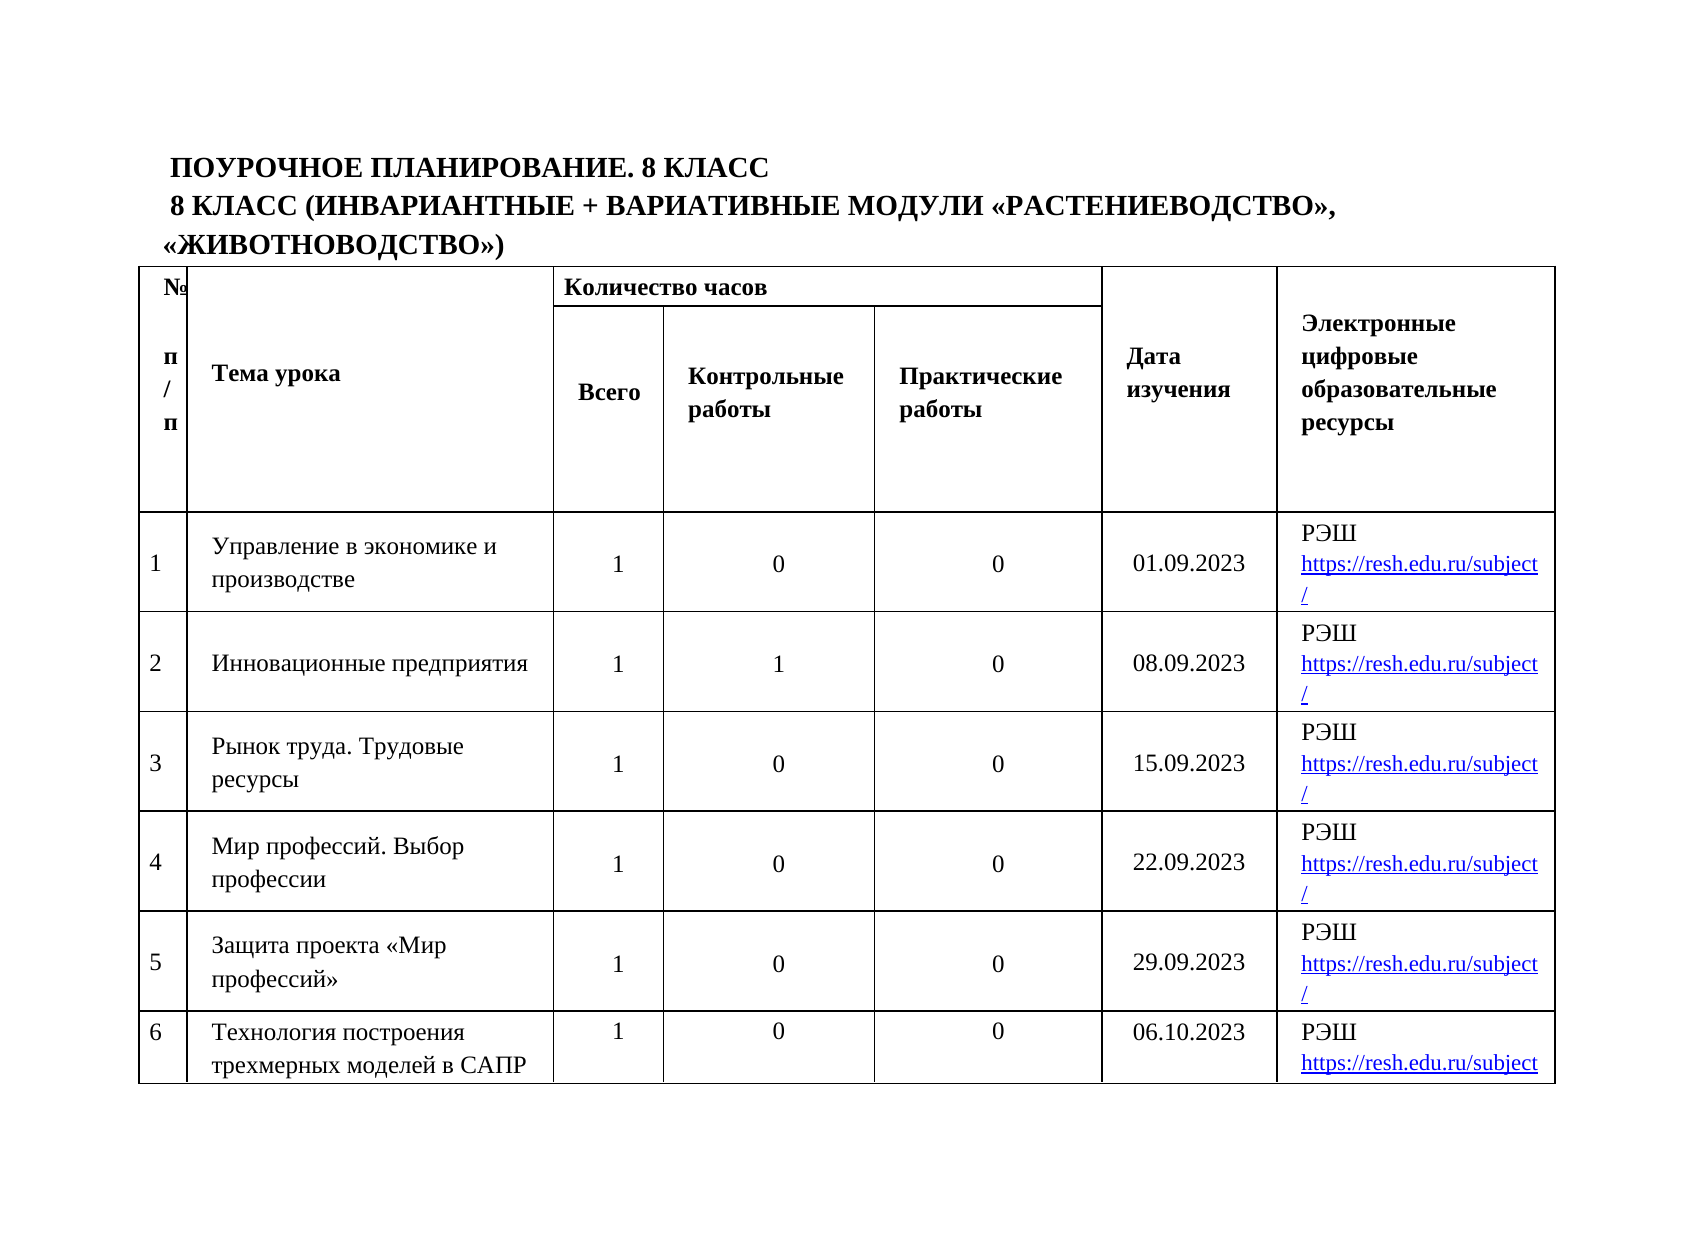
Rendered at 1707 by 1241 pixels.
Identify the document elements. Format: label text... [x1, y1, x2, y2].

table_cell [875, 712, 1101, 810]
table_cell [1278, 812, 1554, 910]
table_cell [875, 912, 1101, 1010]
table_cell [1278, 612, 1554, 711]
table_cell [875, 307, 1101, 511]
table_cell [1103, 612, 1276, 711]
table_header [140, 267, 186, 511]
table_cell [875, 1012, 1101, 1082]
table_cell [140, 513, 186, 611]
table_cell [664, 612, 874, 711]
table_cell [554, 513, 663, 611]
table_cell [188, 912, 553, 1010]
text 8 КЛАСС (ИНВАРИАНТНЫЕ + ВАРИАТИВНЫЕ МОДУЛИ «РАСТЕНИЕВОДСТВО», «ЖИВОТНОВОДСТВО») [162, 188, 1557, 261]
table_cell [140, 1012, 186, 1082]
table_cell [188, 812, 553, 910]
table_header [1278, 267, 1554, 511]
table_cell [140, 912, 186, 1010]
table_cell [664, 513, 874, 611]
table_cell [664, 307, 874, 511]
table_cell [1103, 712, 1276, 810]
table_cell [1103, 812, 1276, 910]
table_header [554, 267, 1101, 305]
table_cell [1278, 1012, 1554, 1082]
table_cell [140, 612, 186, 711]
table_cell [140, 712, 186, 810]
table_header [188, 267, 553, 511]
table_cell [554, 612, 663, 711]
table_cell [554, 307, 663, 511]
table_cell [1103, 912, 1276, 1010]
text ПОУРОЧНОЕ ПЛАНИРОВАНИЕ. 8 КЛАСС [162, 150, 1557, 183]
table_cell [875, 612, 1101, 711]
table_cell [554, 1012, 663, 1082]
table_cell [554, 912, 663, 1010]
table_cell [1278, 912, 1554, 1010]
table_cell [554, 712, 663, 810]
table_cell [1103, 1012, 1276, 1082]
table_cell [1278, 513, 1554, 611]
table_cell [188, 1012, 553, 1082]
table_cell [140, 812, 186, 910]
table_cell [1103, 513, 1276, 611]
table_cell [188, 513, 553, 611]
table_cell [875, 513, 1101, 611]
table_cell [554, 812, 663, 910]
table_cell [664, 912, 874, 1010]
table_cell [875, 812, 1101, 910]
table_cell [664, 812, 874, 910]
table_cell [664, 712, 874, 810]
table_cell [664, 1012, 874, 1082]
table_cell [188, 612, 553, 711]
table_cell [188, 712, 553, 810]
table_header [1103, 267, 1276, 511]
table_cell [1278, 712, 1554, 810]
